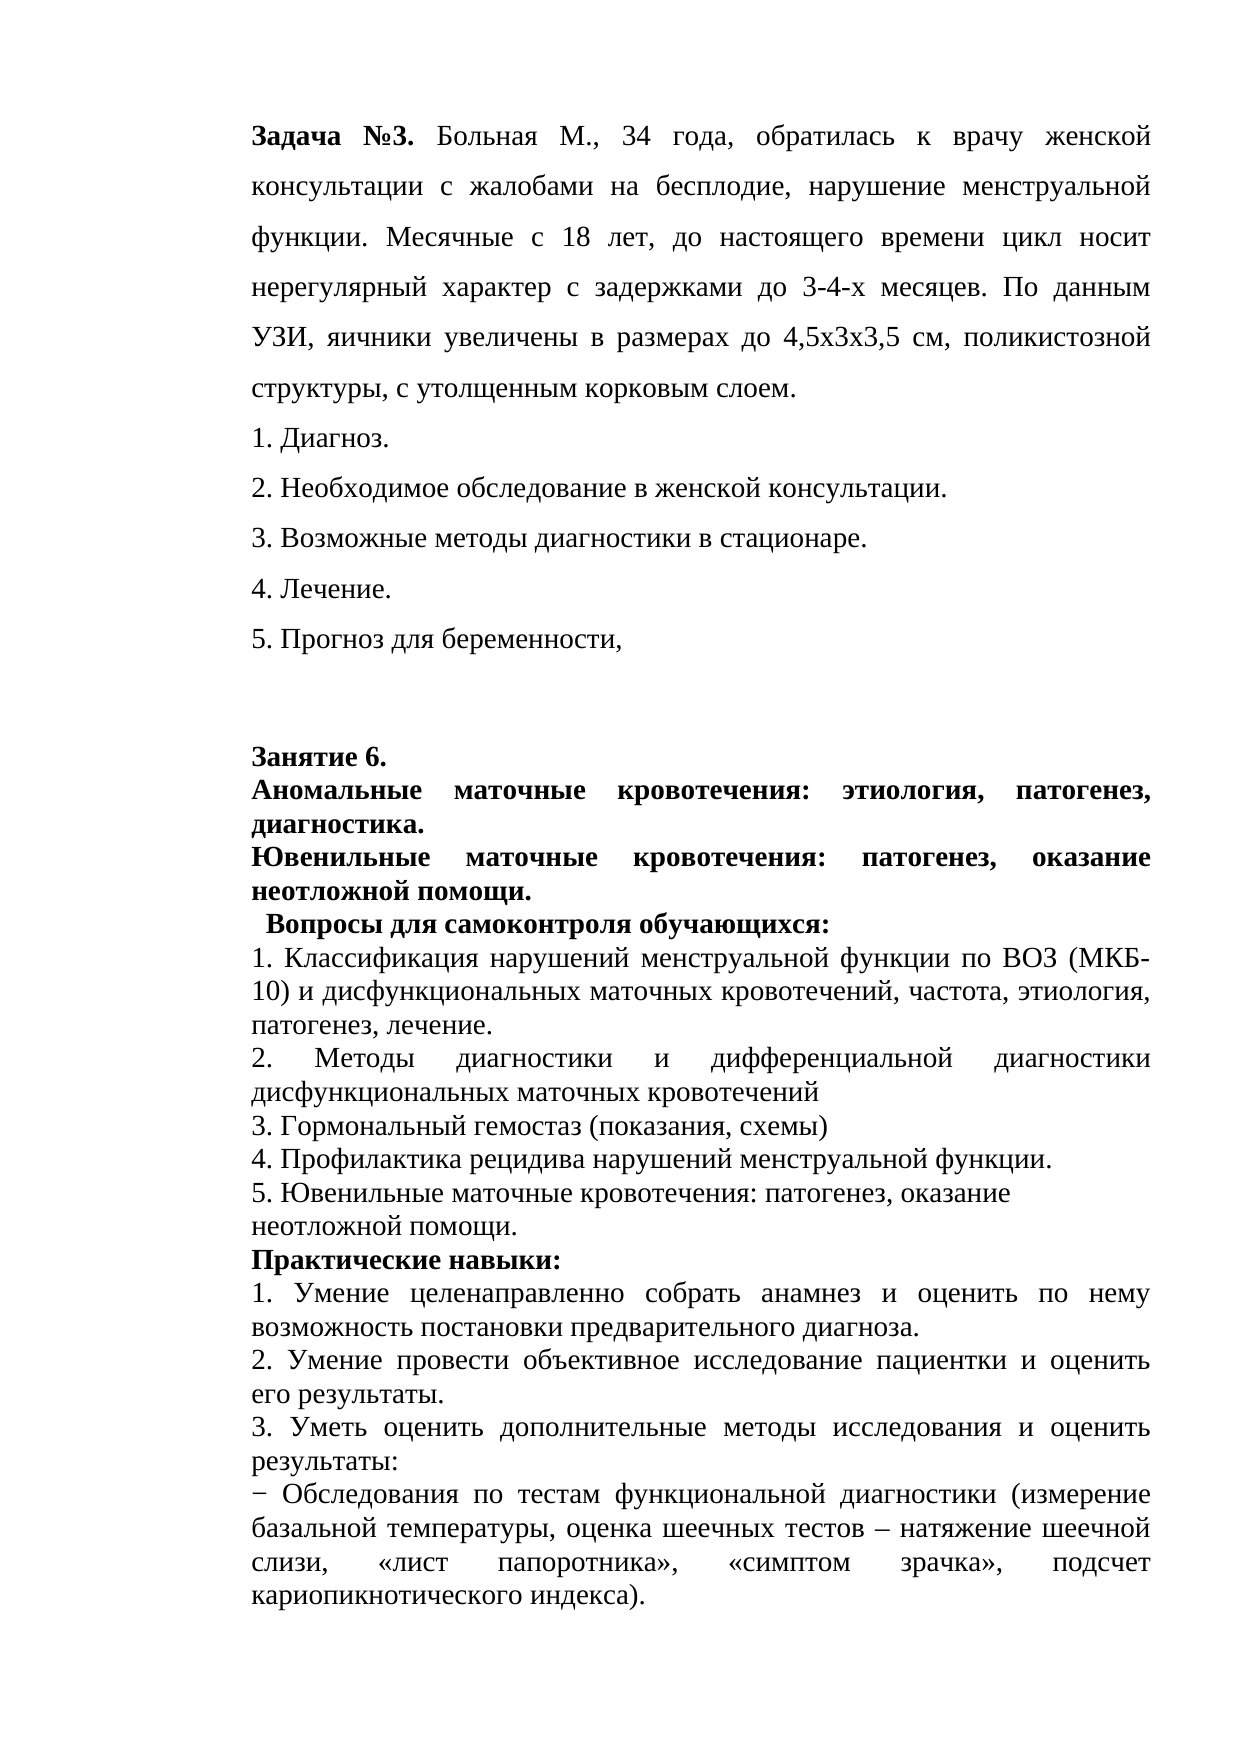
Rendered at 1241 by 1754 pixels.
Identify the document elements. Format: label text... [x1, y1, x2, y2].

text Практические навыки: [251, 1242, 1152, 1275]
text 3. Гормональный гемостаз (показания, схемы) [251, 1108, 1152, 1141]
text 1. Классификация нарушений менструальной функции по ВОЗ (МКБ-10) и дисфункциональных маточных кровотечений, частота, этиология, патогенез, лечение. [251, 940, 1152, 1041]
text 2. Методы диагностики и дифференциальной диагностики дисфункциональных маточных кровотечений [251, 1041, 1152, 1108]
text 4. Лечение. [251, 571, 1152, 604]
text Ювенильные маточные кровотечения: патогенез, оказание неотложной помощи. [251, 839, 1152, 906]
text 4. Профилактика рецидива нарушений менструальной функции. [251, 1141, 1152, 1175]
text 2. Необходимое обследование в женской консультации. [251, 470, 1152, 504]
text 1. Диагноз. [251, 420, 1152, 453]
text 1. Умение целенаправленно собрать анамнез и оценить по нему возможность постановки предварительного диагноза. [251, 1275, 1152, 1342]
text 5. Ювенильные маточные кровотечения: патогенез, оказание неотложной помощи. [251, 1175, 1152, 1242]
text Занятие 6. [251, 739, 1152, 772]
text 2. Умение провести объективное исследование пациентки и оценить его результаты. [251, 1342, 1152, 1409]
text 3. Возможные методы диагностики в стационаре. [251, 521, 1152, 554]
text 5. Прогноз для беременности, [251, 621, 1152, 655]
text Задача №3. Больная М., 34 года, обратилась к врачу женской консультации с жалобами на бесплодие, нарушение менструальной функции. Месячные с 18 лет, до настоящего времени цикл носит нерегулярный характер с задержками до 3-4-х месяцев. По данным УЗИ, яичники увеличены в размерах до 4,5х3х3,5 см, поликистозной структуры, с утолщенным корковым слоем. [251, 118, 1152, 403]
text 3. Уметь оценить дополнительные методы исследования и оценить результаты: [251, 1409, 1152, 1477]
text Вопросы для самоконтроля обучающихся: [251, 906, 1152, 940]
text − Обследования по тестам функциональной диагностики (измерение базальной температуры, оценка шеечных тестов – натяжение шеечной слизи, «лист папоротника», «симптом зрачка», подсчет кариопикнотического индекса). [251, 1477, 1152, 1611]
text Аномальные маточные кровотечения: этиология, патогенез, диагностика. [251, 772, 1152, 839]
